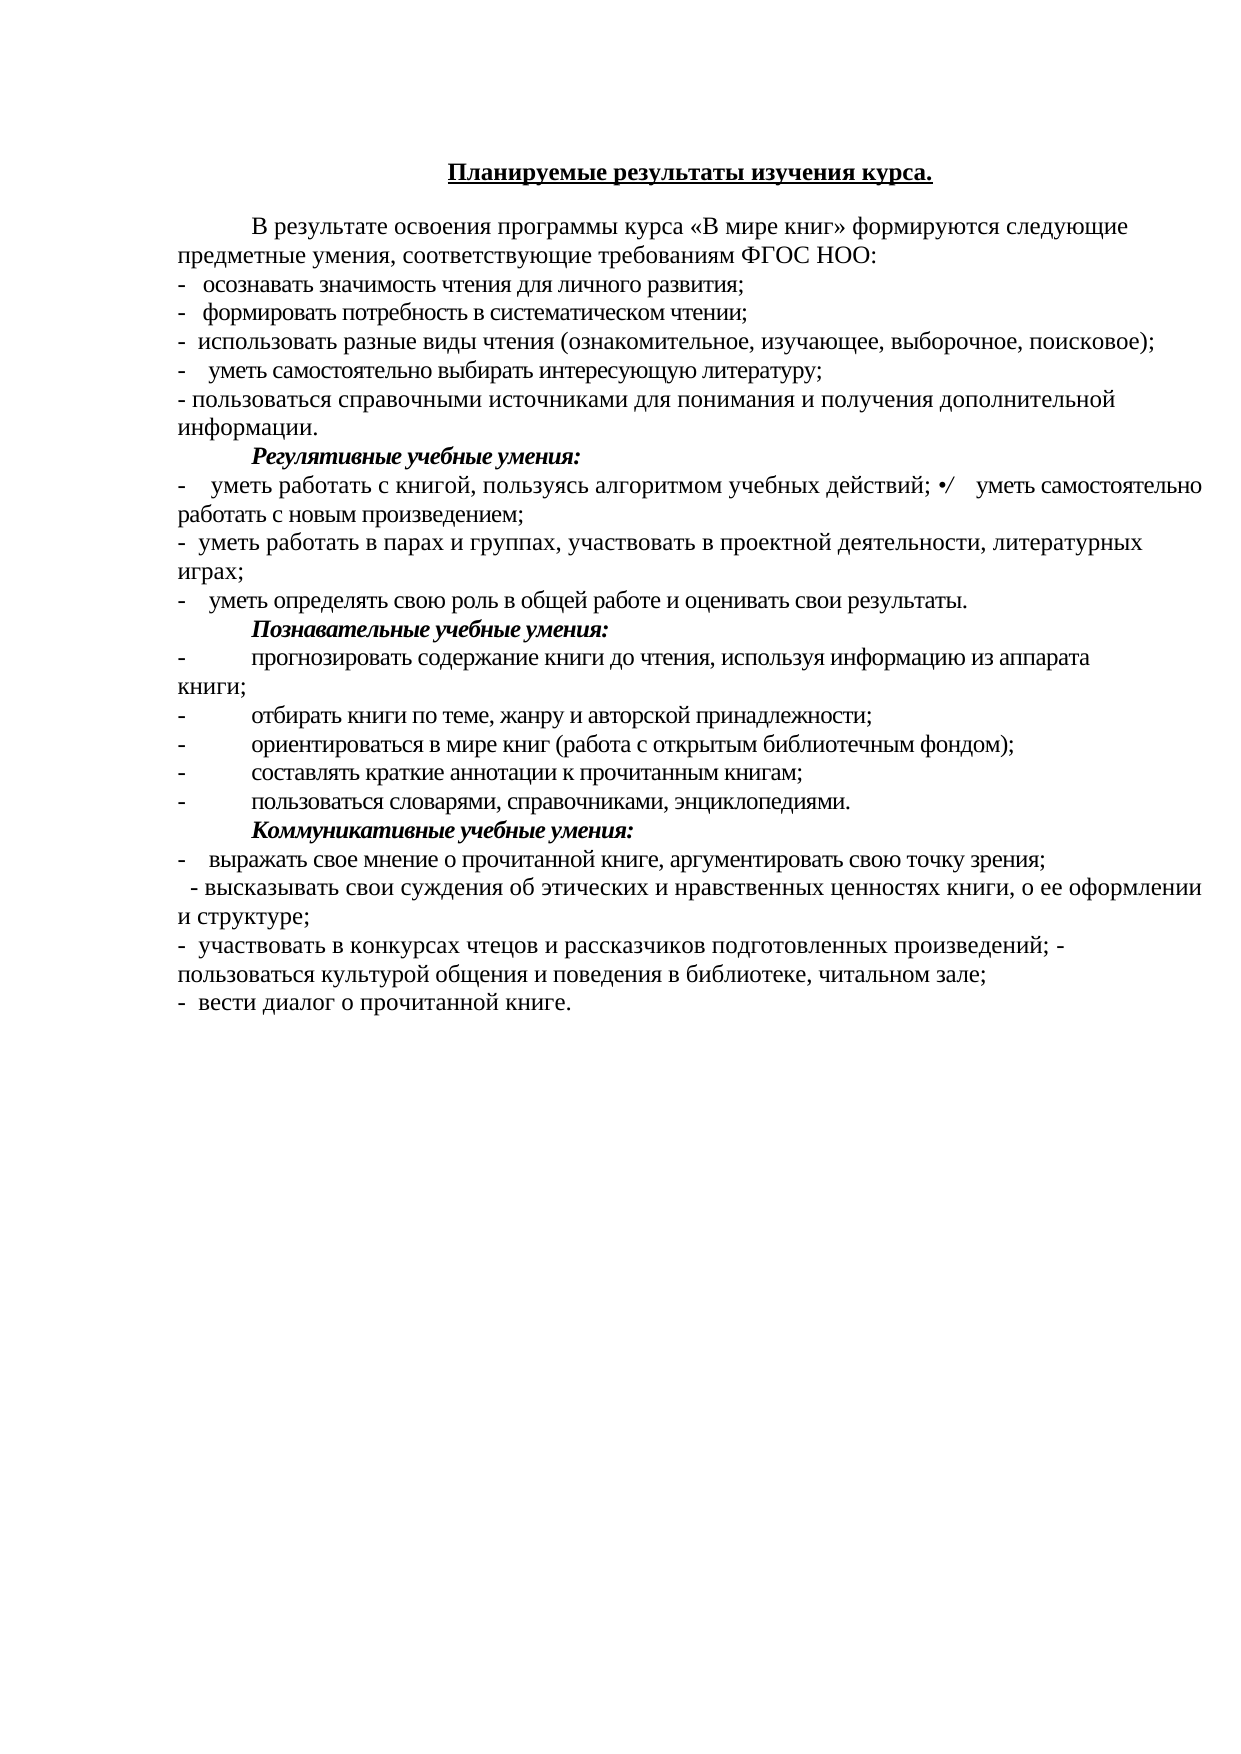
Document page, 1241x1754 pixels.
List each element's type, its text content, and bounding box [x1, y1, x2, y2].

text - вести диалог о прочитанной книге. [177, 987, 1203, 1016]
text - пользоваться словарями, справочниками, энциклопедиями. [177, 786, 1203, 815]
text Планируемые результаты изучения курса. [177, 157, 1202, 186]
text В результате освоения программы курса «В мире книг» формируются следующие предметные умения, соответствующие требованиям ФГОС НОО: [177, 211, 1203, 269]
text - использовать разные виды чтения (ознакомительное, изучающее, выборочное, поисковое); [177, 326, 1203, 355]
text - выражать свое мнение о прочитанной книге, аргументировать свою точку зрения; [177, 844, 1203, 872]
text - высказывать свои суждения об этических и нравственных ценностях книги, о ее оформлении и структуре; [177, 872, 1203, 930]
text - формировать потребность в систематическом чтении; [177, 297, 1203, 326]
text - ориентироваться в мире книг (работа с открытым библиотечным фондом); [177, 729, 1203, 757]
text - уметь определять свою роль в общей работе и оценивать свои результаты. [177, 585, 1203, 614]
text - участвовать в конкурсах чтецов и рассказчиков подготовленных произведений; - пользоваться культурой общения и поведения в библиотеке, читальном зале; [177, 930, 1203, 987]
text - уметь самостоятельно выбирать интересующую литературу; [177, 355, 1203, 384]
text - составлять краткие аннотации к прочитанным книгам; [177, 757, 1203, 786]
text - уметь работать в парах и группах, участвовать в проектной деятельности, литературных играх; [177, 527, 1203, 585]
text Регулятивные учебные умения: [177, 441, 1203, 470]
text Коммуникативные учебные умения: [177, 815, 1203, 844]
text - прогнозировать содержание книги до чтения, используя информацию из аппарата книги; [177, 642, 1203, 700]
text - осознавать значимость чтения для личного развития; [177, 269, 1203, 297]
text - пользоваться справочными источниками для понимания и получения дополнительной информации. [177, 384, 1203, 441]
text - уметь работать с книгой, пользуясь алгоритмом учебных действий; •/ уметь самостоятельно работать с новым произведением; [177, 470, 1203, 527]
text - отбирать книги по теме, жанру и авторской принадлежности; [177, 700, 1203, 729]
text Познавательные учебные умения: [177, 614, 1203, 642]
